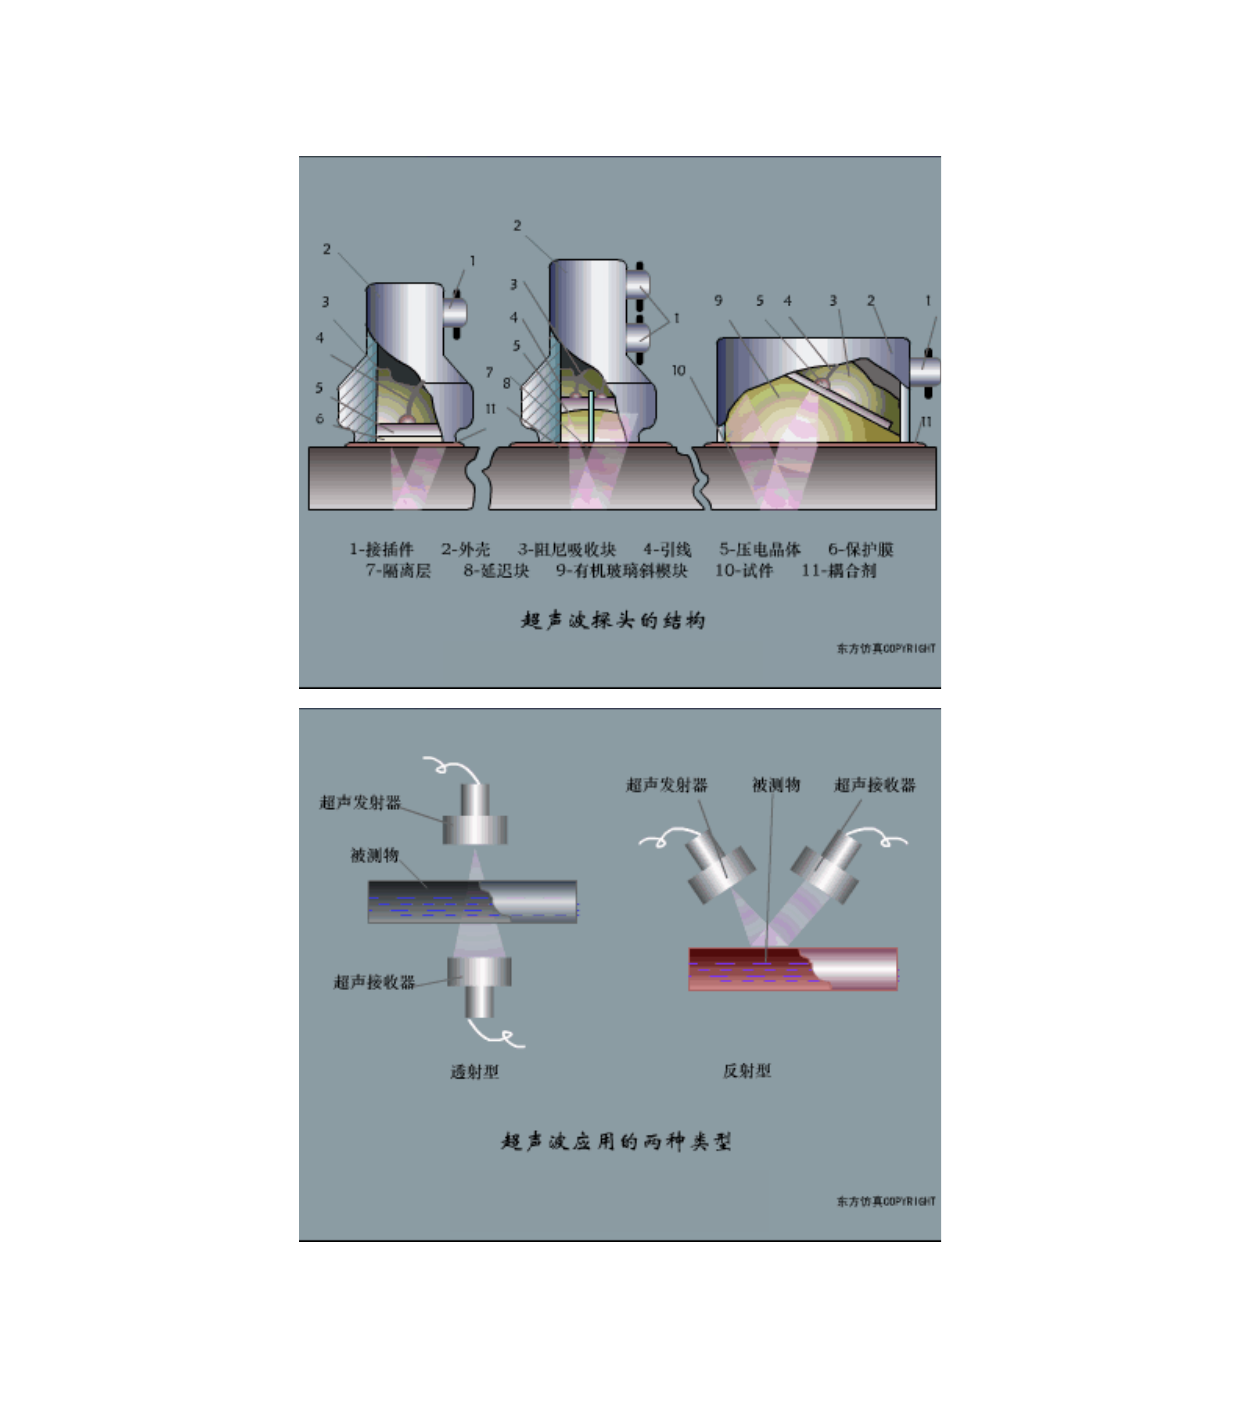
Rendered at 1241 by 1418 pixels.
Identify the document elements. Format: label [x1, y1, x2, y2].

picture [299, 708, 942, 1242]
picture [299, 156, 942, 689]
